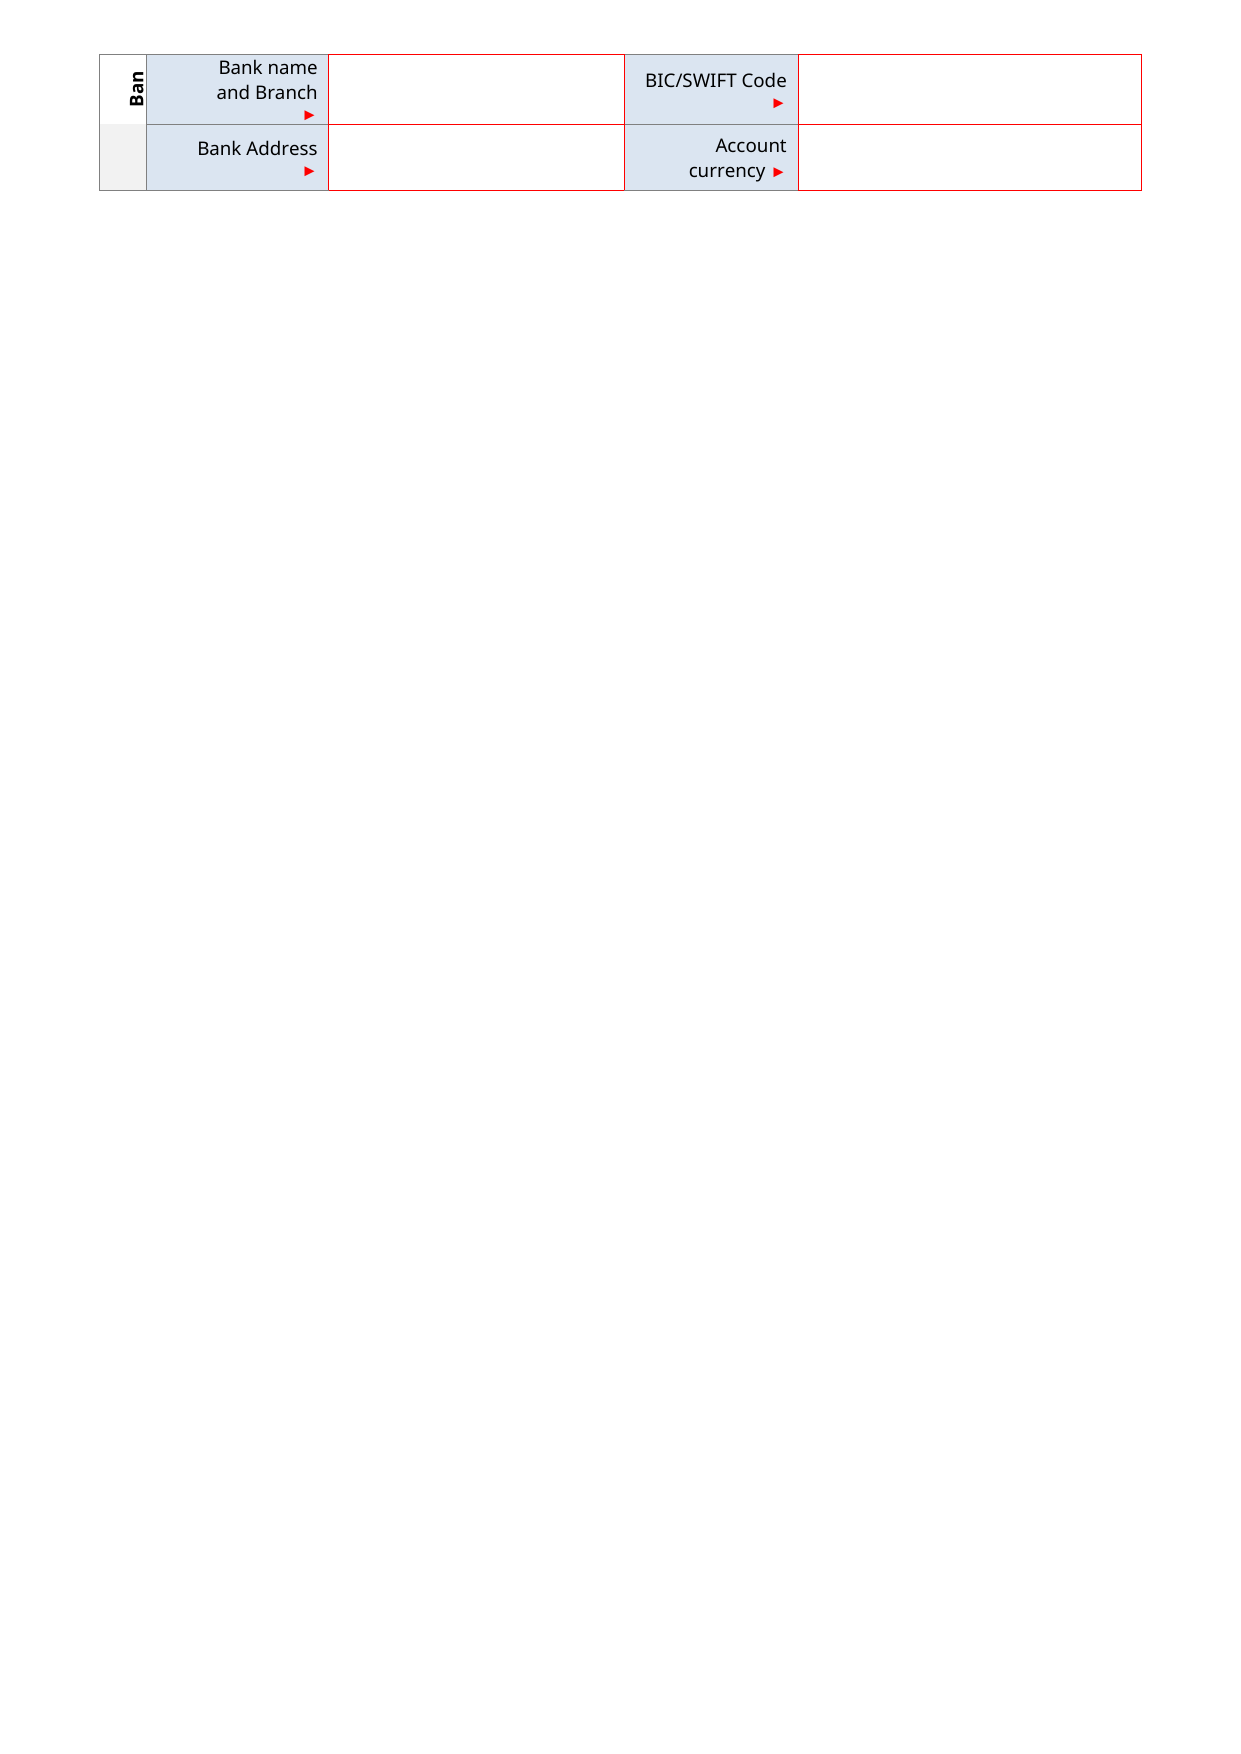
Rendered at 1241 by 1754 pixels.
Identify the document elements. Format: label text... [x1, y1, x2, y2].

table_cell [100, 124, 146, 190]
table_cell BIC/SWIFT Code ► [625, 55, 798, 124]
table_cell [329, 125, 624, 190]
table_cell Bank Address ► [147, 125, 328, 190]
table_cell [329, 55, 624, 124]
table_cell Account currency ► [625, 125, 798, 190]
table_cell Bank name and Branch ► [147, 55, 328, 124]
table_cell [799, 55, 1141, 124]
table_cell [799, 125, 1141, 190]
